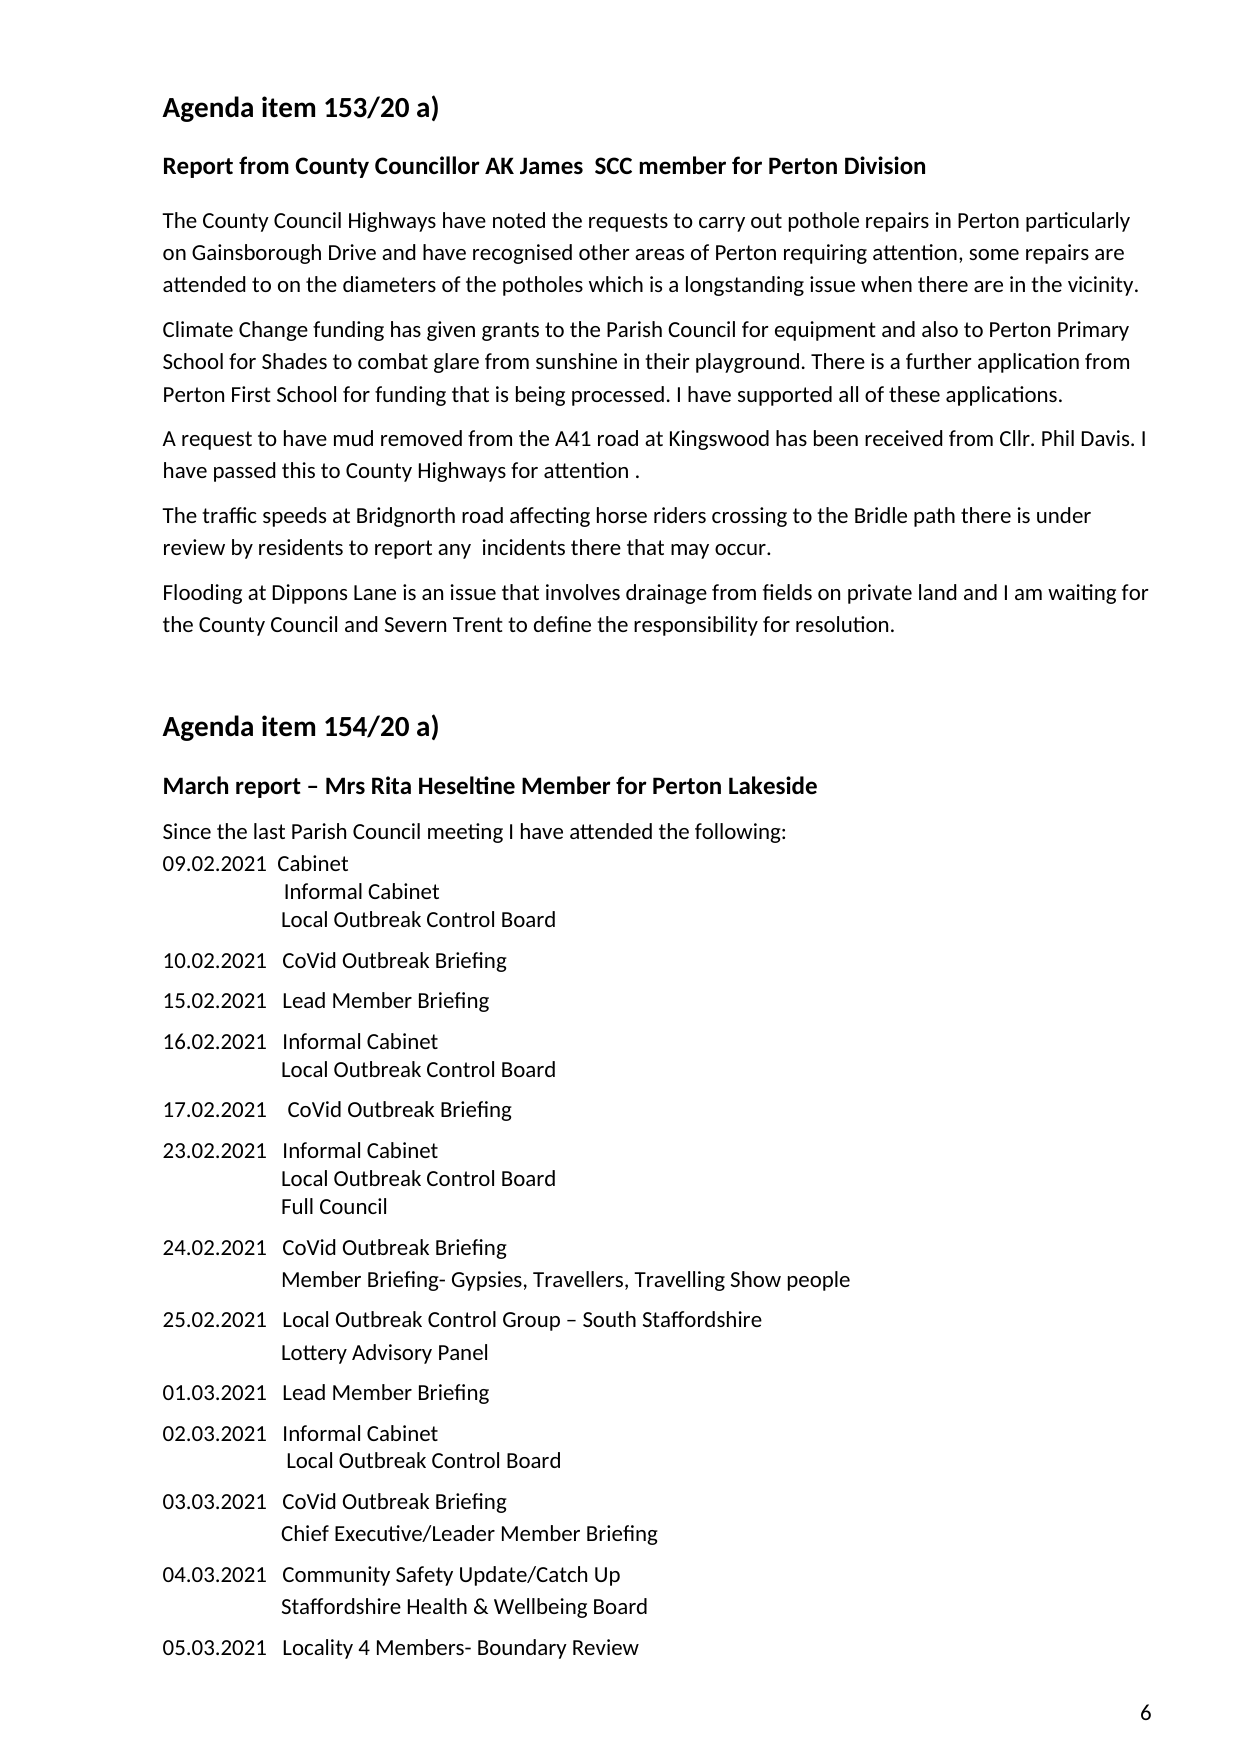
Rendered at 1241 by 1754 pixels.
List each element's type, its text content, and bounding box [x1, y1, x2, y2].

text 09.02.2021 Cabinet [162, 849, 1152, 877]
text Climate Change funding has given grants to the Parish Council for equipment and also to Perton Primary School for Shades to combat glare from sunshine in their playground. There is a further application from Perton First School for funding that is being processed. I have supported all of these applications. [162, 315, 1152, 408]
text 23.02.2021 Informal Cabinet [162, 1136, 1152, 1164]
text The County Council Highways have noted the requests to carry out pothole repairs in Perton particularly on Gainsborough Drive and have recognised other areas of Perton requiring attention, some repairs are attended to on the diameters of the potholes which is a longstanding issue when there are in the vicinity. [162, 206, 1152, 299]
text 03.03.2021 CoVid Outbreak Briefing [162, 1487, 1152, 1515]
text Local Outbreak Control Board [162, 906, 1152, 933]
text 17.02.2021 CoVid Outbreak Briefing [162, 1096, 1152, 1124]
text Local Outbreak Control Board [162, 1055, 1152, 1083]
text Staffordshire Health & Wellbeing Board [162, 1592, 1152, 1620]
text Local Outbreak Control Board [162, 1164, 1152, 1192]
text 01.03.2021 Lead Member Briefing [162, 1378, 1152, 1406]
text Full Council [162, 1192, 1152, 1220]
text 02.03.2021 Informal Cabinet [162, 1419, 1152, 1447]
text Since the last Parish Council meeting I have attended the following: [162, 817, 1152, 845]
text 24.02.2021 CoVid Outbreak Briefing [162, 1233, 1152, 1261]
text Flooding at Dippons Lane is an issue that involves drainage from fields on private land and I am waiting for the County Council and Severn Trent to define the responsibility for resolution. [162, 578, 1152, 638]
text Agenda item 154/20 a) [162, 708, 1152, 744]
text 05.03.2021 Locality 4 Members- Boundary Review [162, 1633, 1152, 1661]
text Agenda item 153/20 a) [162, 89, 1152, 124]
text 25.02.2021 Local Outbreak Control Group – South Staffordshire [162, 1305, 1152, 1333]
text 15.02.2021 Lead Member Briefing [162, 987, 1152, 1014]
text 16.02.2021 Informal Cabinet [162, 1027, 1152, 1055]
text A request to have mud removed from the A41 road at Kingswood has been received from Cllr. Phil Davis. I have passed this to County Highways for attention . [162, 424, 1152, 484]
text Member Briefing- Gypsies, Travellers, Travelling Show people [162, 1265, 1152, 1293]
text Informal Cabinet [162, 877, 1152, 906]
text March report – Mrs Rita Heseltine Member for Perton Lakeside [162, 770, 1152, 800]
text Report from County Councillor AK James SCC member for Perton Division [162, 150, 1152, 181]
text 10.02.2021 CoVid Outbreak Briefing [162, 946, 1152, 974]
text Lottery Advisory Panel [162, 1338, 1152, 1366]
text 04.03.2021 Community Safety Update/Catch Up [162, 1560, 1152, 1588]
text The traffic speeds at Bridgnorth road affecting horse riders crossing to the Bridle path there is under review by residents to report any incidents there that may occur. [162, 501, 1152, 561]
text Chief Executive/Leader Member Briefing [162, 1519, 1152, 1547]
text Local Outbreak Control Board [162, 1447, 1152, 1475]
